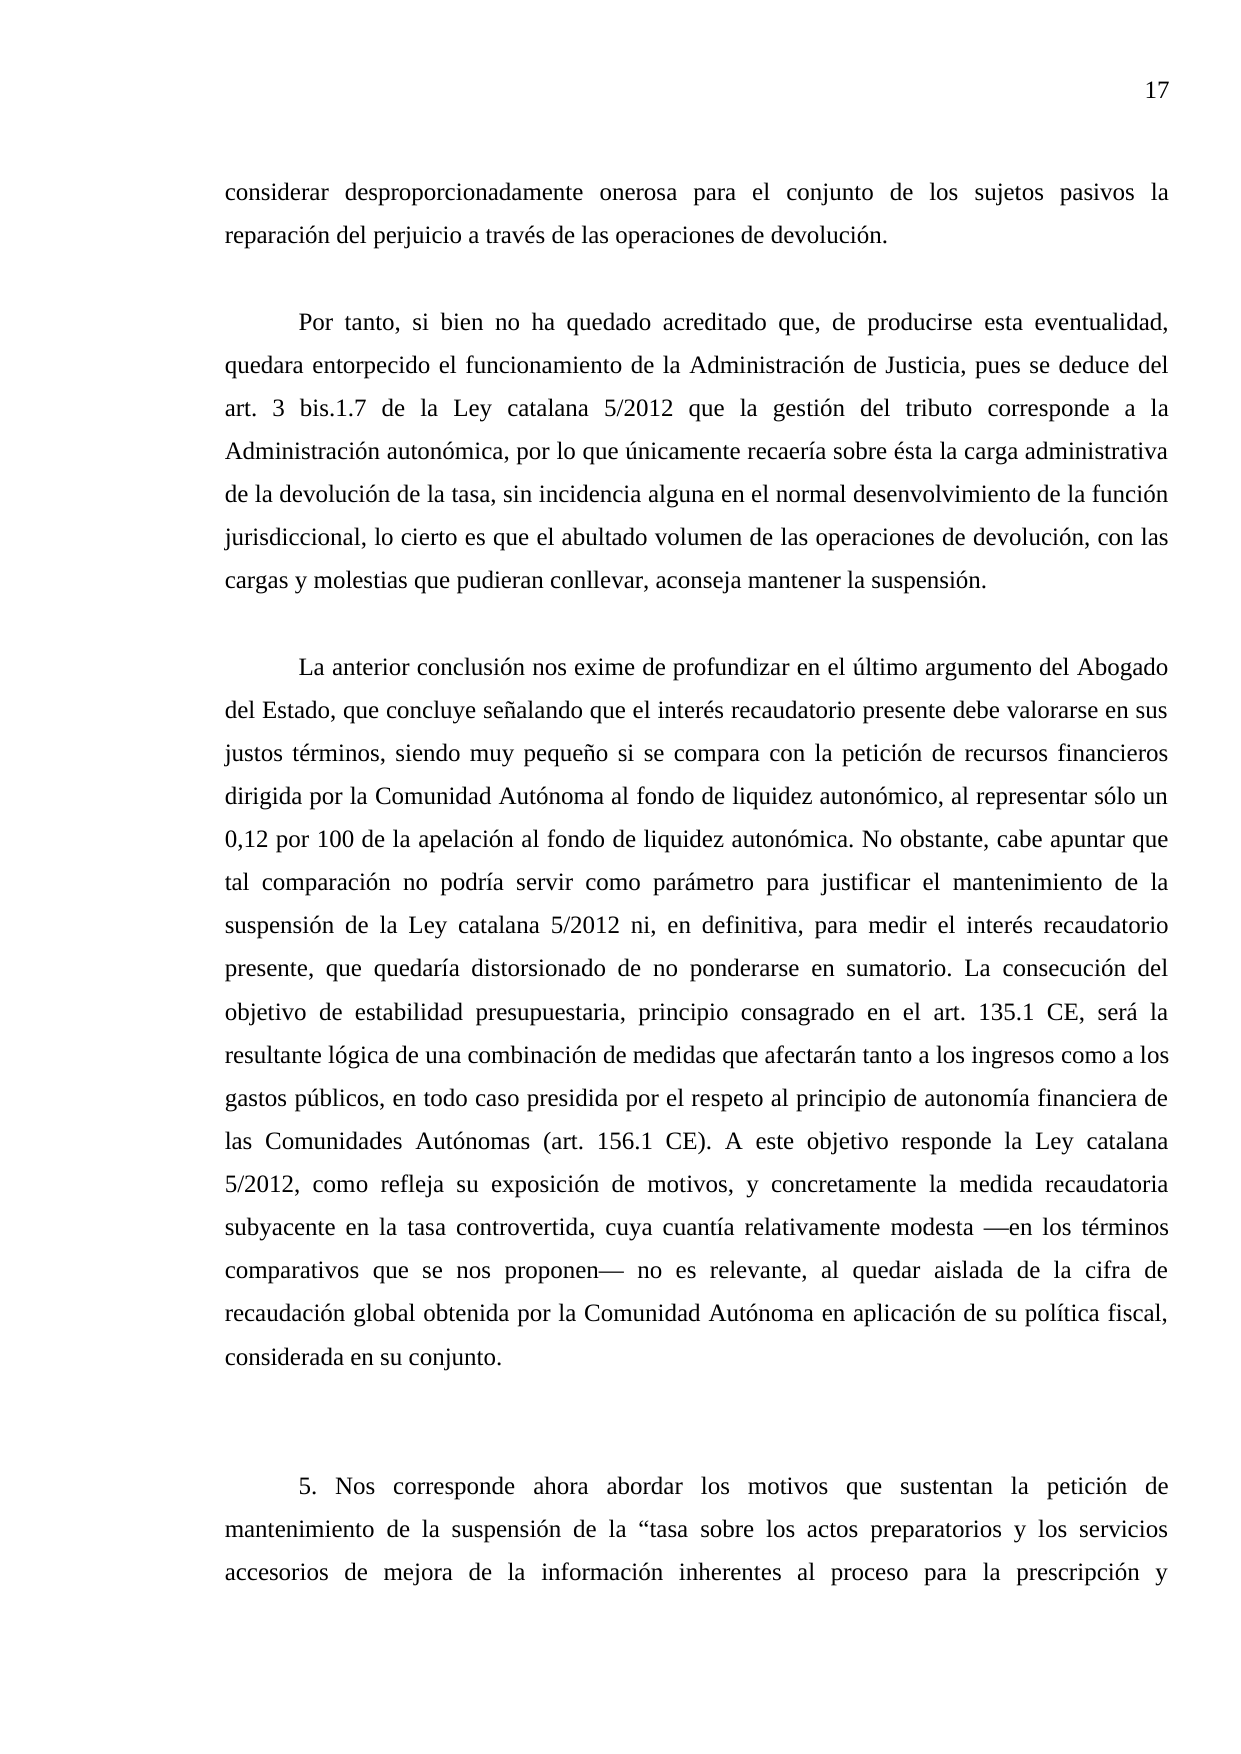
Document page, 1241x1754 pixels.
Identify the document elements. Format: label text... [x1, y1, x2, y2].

text Por tanto, si bien no ha quedado acreditado que, de producirse esta eventualidad, quedara entorpecido el funcionamiento de la Administración de Justicia, pues se deduce del art. 3 bis.1.7 de la Ley catalana 5/2012 que la gestión del tributo corresponde a la Administración autonómica, por lo que únicamente recaería sobre ésta la carga administrativa de la devolución de la tasa, sin incidencia alguna en el normal desenvolvimiento de la función jurisdiccional, lo cierto es que el abultado volumen de las operaciones de devolución, con las cargas y molestias que pudieran conllevar, aconseja mantener la suspensión. [224, 307, 1169, 594]
text La anterior conclusión nos exime de profundizar en el último argumento del Abogado del Estado, que concluye señalando que el interés recaudatorio presente debe valorarse en sus justos términos, siendo muy pequeño si se compara con la petición de recursos financieros dirigida por la Comunidad Autónoma al fondo de liquidez autonómico, al representar sólo un 0,12 por 100 de la apelación al fondo de liquidez autonómica. No obstante, cabe apuntar que tal comparación no podría servir como parámetro para justificar el mantenimiento de la suspensión de la Ley catalana 5/2012 ni, en definitiva, para medir el interés recaudatorio presente, que quedaría distorsionado de no ponderarse en sumatorio. La consecución del objetivo de estabilidad presupuestaria, principio consagrado en el art. 135.1 CE, será la resultante lógica de una combinación de medidas que afectarán tanto a los ingresos como a los gastos públicos, en todo caso presidida por el respeto al principio de autonomía financiera de las Comunidades Autónomas (art. 156.1 CE). A este objetivo responde la Ley catalana 5/2012, como refleja su exposición de motivos, y concretamente la medida recaudatoria subyacente en la tasa controvertida, cuya cuantía relativamente modesta —en los términos comparativos que se nos proponen— no es relevante, al quedar aislada de la cifra de recaudación global obtenida por la Comunidad Autónoma en aplicación de su política fiscal, considerada en su conjunto. [224, 652, 1169, 1370]
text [224, 177, 1169, 249]
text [224, 1471, 1169, 1586]
